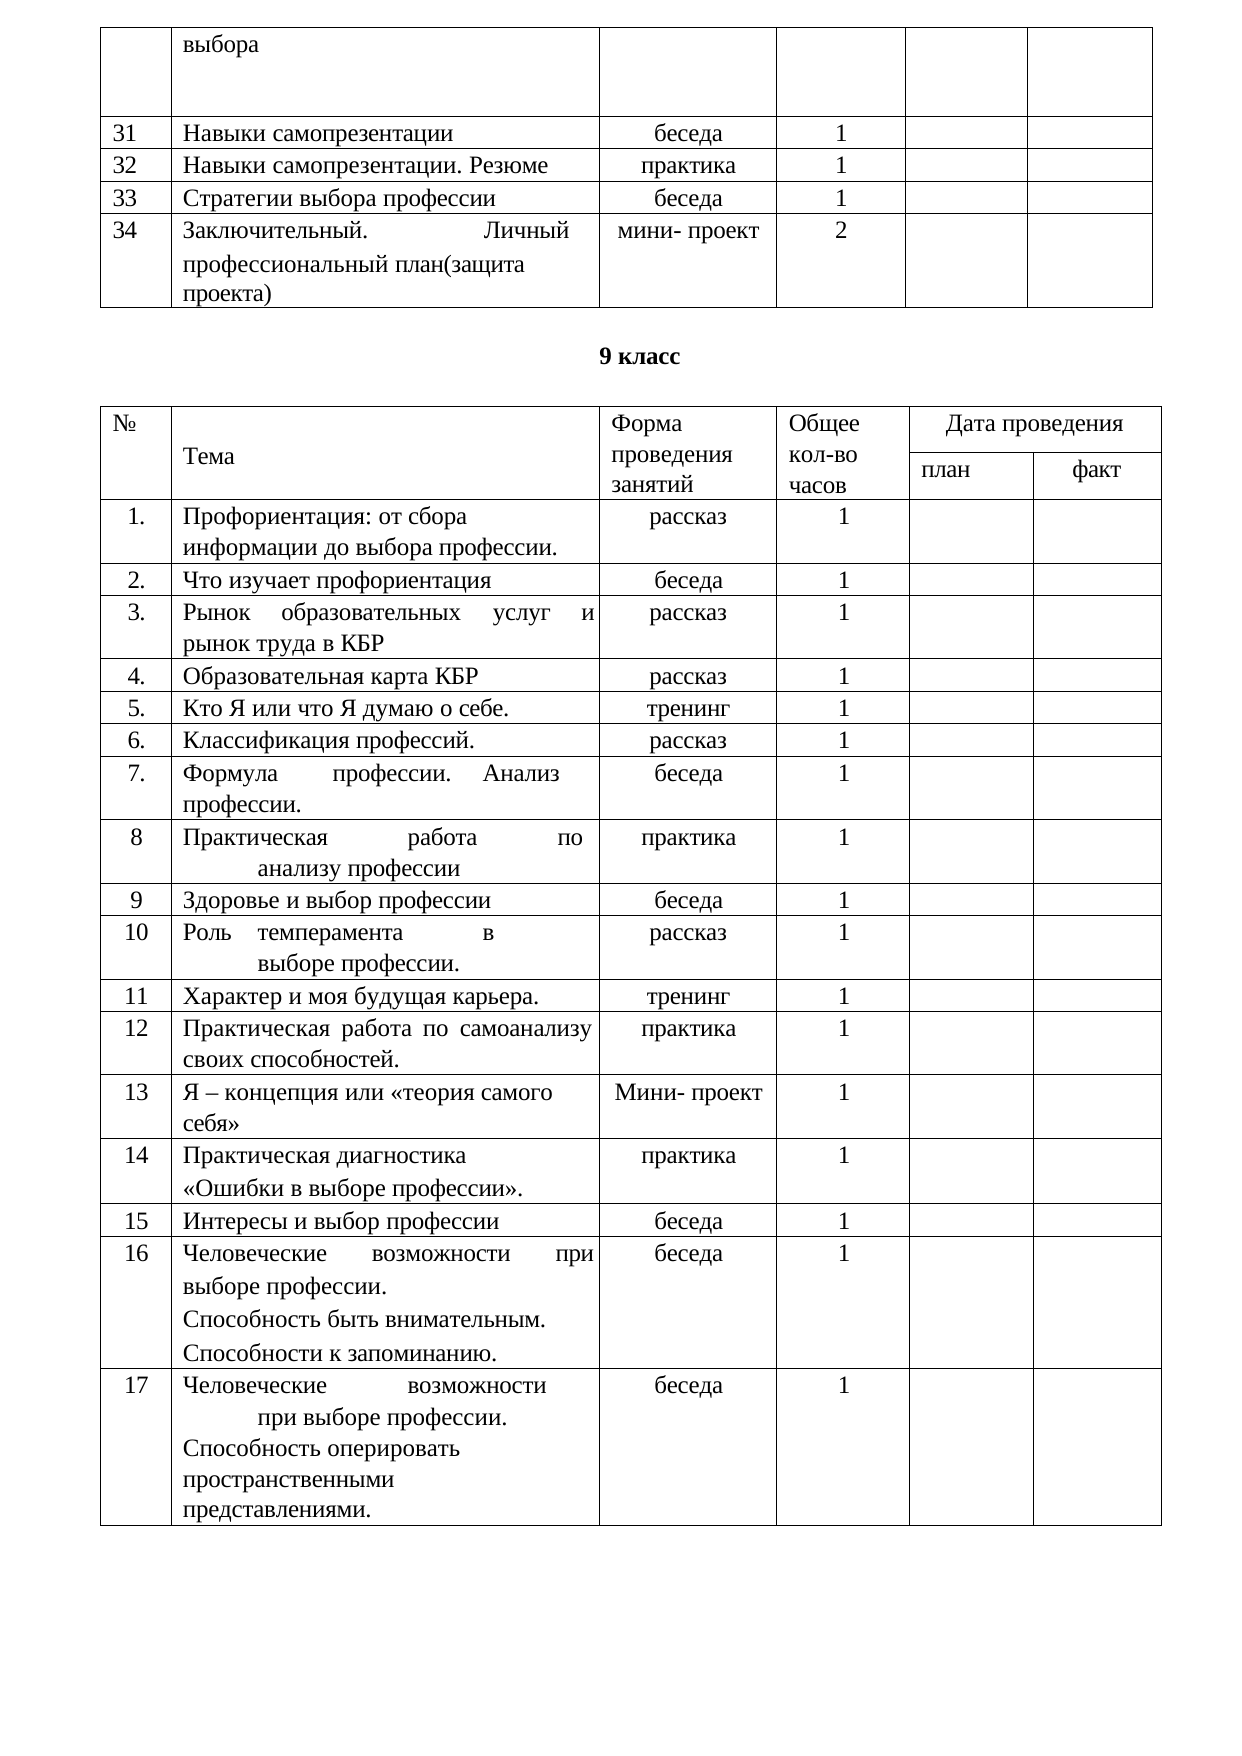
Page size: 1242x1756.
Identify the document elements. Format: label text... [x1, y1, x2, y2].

table_cell Заключительный. Личный профессиональный план(защита проекта) [172, 214, 599, 307]
table_cell Образовательная карта КБР [172, 659, 599, 691]
table_cell рассказ [600, 500, 776, 562]
table_cell [1034, 500, 1161, 562]
table_cell беседа [600, 117, 776, 148]
table_cell 7. [101, 757, 171, 819]
table_cell тренинг [600, 692, 776, 723]
table_cell [1028, 214, 1152, 307]
table_cell 17 [101, 1369, 171, 1524]
table_cell [910, 724, 1033, 756]
table_cell 15 [101, 1204, 171, 1236]
table_cell рассказ [600, 659, 776, 691]
table_cell [1028, 182, 1152, 213]
table_cell [910, 916, 1033, 978]
table_cell 4. [101, 659, 171, 691]
table_cell Рынок образовательных услуг и рынок труда в КБР [172, 596, 599, 658]
table_cell Характер и моя будущая карьера. [172, 980, 599, 1011]
table_cell [1034, 820, 1161, 883]
list класс [89, 341, 1190, 370]
table_cell 12 [101, 1012, 171, 1074]
table_cell практика [600, 1139, 776, 1203]
table_cell рассказ [600, 596, 776, 658]
table_cell [910, 1237, 1033, 1368]
table_cell практика [600, 1012, 776, 1074]
table_cell [910, 659, 1033, 691]
table_cell практика [600, 820, 776, 883]
table_cell 1 [777, 1139, 909, 1203]
table_header Дата проведения [910, 407, 1161, 452]
table_cell 1 [777, 564, 909, 595]
table_cell беседа [600, 1237, 776, 1368]
table_cell [910, 1075, 1033, 1138]
table_cell беседа [600, 757, 776, 819]
table_cell Кто Я или что Я думаю о себе. [172, 692, 599, 723]
table_cell Классификация профессий. [172, 724, 599, 756]
table_cell 9 [101, 884, 171, 915]
table_cell 1 [777, 1075, 909, 1138]
table_cell Мини- проект [600, 1075, 776, 1138]
table_cell мини- проект [600, 214, 776, 307]
table_cell 10 [101, 916, 171, 978]
table_cell 1 [777, 1237, 909, 1368]
table_cell план [910, 453, 1033, 499]
table_cell практика [600, 149, 776, 181]
table_cell [1034, 916, 1161, 978]
table_header № [101, 407, 171, 499]
table_header Общее кол-во часов [777, 407, 909, 499]
table_cell [1028, 149, 1152, 181]
table_cell [1034, 1075, 1161, 1138]
table_cell 1 [777, 1204, 909, 1236]
table_cell рассказ [600, 724, 776, 756]
table_cell [910, 820, 1033, 883]
table_cell 1 [777, 820, 909, 883]
table_cell Роль темперамента в выборе профессии. [172, 916, 599, 978]
table_cell [906, 214, 1027, 307]
table_cell [906, 149, 1027, 181]
table_header [1028, 28, 1152, 116]
table_cell [906, 182, 1027, 213]
table_cell 5. [101, 692, 171, 723]
table_cell Практическая работа по самоанализу своих способностей. [172, 1012, 599, 1074]
table_cell [910, 1369, 1033, 1524]
table_cell 1 [777, 1012, 909, 1074]
table_cell рассказ [600, 916, 776, 978]
table_cell 1 [777, 596, 909, 658]
table_cell 31 [101, 117, 171, 148]
table_cell [910, 692, 1033, 723]
table_cell [1034, 724, 1161, 756]
table_cell Практическая диагностика «Ошибки в выборе профессии». [172, 1139, 599, 1203]
table_cell 1 [777, 724, 909, 756]
table_cell Человеческие возможности при выборе профессии. Способность оперировать пространственными представлениями. [172, 1369, 599, 1524]
table_cell 1 [777, 916, 909, 978]
table_cell [1034, 757, 1161, 819]
table_cell 3. [101, 596, 171, 658]
table_cell 6. [101, 724, 171, 756]
table_cell Стратегии выбора профессии [172, 182, 599, 213]
table_cell 2. [101, 564, 171, 595]
table_cell 16 [101, 1237, 171, 1368]
table_cell беседа [600, 564, 776, 595]
table_cell Я – концепция или «теория самого себя» [172, 1075, 599, 1138]
table_cell [1034, 1204, 1161, 1236]
table_header [600, 28, 776, 116]
table_cell Навыки самопрезентации. Резюме [172, 149, 599, 181]
table_cell Профориентация: от сбора информации до выбора профессии. [172, 500, 599, 562]
table_cell Здоровье и выбор профессии [172, 884, 599, 915]
table_cell [1034, 1012, 1161, 1074]
table_cell беседа [600, 182, 776, 213]
table_cell [910, 596, 1033, 658]
table_cell 8 [101, 820, 171, 883]
table_cell Формула профессии. Анализ профессии. [172, 757, 599, 819]
table_header выбора [172, 28, 599, 116]
table_cell беседа [600, 1369, 776, 1524]
table_cell [910, 757, 1033, 819]
table_cell беседа [600, 1204, 776, 1236]
table_cell [910, 500, 1033, 562]
table_header [101, 28, 171, 116]
table_cell 1 [777, 757, 909, 819]
table_cell 1 [777, 182, 905, 213]
table_cell беседа [600, 884, 776, 915]
table_cell [1034, 659, 1161, 691]
table_cell Практическая работа по анализу профессии [172, 820, 599, 883]
table_cell 11 [101, 980, 171, 1011]
table_cell [910, 884, 1033, 915]
table_cell 1 [777, 884, 909, 915]
table_cell тренинг [600, 980, 776, 1011]
table_cell 34 [101, 214, 171, 307]
table_cell [1034, 1139, 1161, 1203]
table_cell 1 [777, 659, 909, 691]
table_cell Человеческие возможности при выборе профессии. Способность быть внимательным. Способности к запоминанию. [172, 1237, 599, 1368]
table_header Форма проведения занятий [600, 407, 776, 499]
table_cell [1034, 1369, 1161, 1524]
table_cell 13 [101, 1075, 171, 1138]
table_cell [910, 564, 1033, 595]
table_cell 1 [777, 1369, 909, 1524]
table_cell [1034, 564, 1161, 595]
table_cell 33 [101, 182, 171, 213]
table_cell 1 [777, 980, 909, 1011]
table_cell Что изучает профориентация [172, 564, 599, 595]
table_cell [1034, 1237, 1161, 1368]
table_cell 1 [777, 149, 905, 181]
table_cell [910, 980, 1033, 1011]
table_cell [906, 117, 1027, 148]
table_cell [910, 1012, 1033, 1074]
table_cell Навыки самопрезентации [172, 117, 599, 148]
table_cell [1034, 692, 1161, 723]
table_cell [1028, 117, 1152, 148]
table_cell [1034, 980, 1161, 1011]
table_cell 32 [101, 149, 171, 181]
table_cell [910, 1204, 1033, 1236]
table_cell Интересы и выбор профессии [172, 1204, 599, 1236]
table_cell 1 [777, 692, 909, 723]
table_cell факт [1034, 453, 1161, 499]
table_cell 1. [101, 500, 171, 562]
table_cell 1 [777, 117, 905, 148]
table_cell [1034, 596, 1161, 658]
table_cell [1034, 884, 1161, 915]
table_header Тема [172, 407, 599, 499]
table_cell [910, 1139, 1033, 1203]
table_cell 14 [101, 1139, 171, 1203]
table_header [906, 28, 1027, 116]
table_cell 2 [777, 214, 905, 307]
table_cell 1 [777, 500, 909, 562]
table_header [777, 28, 905, 116]
